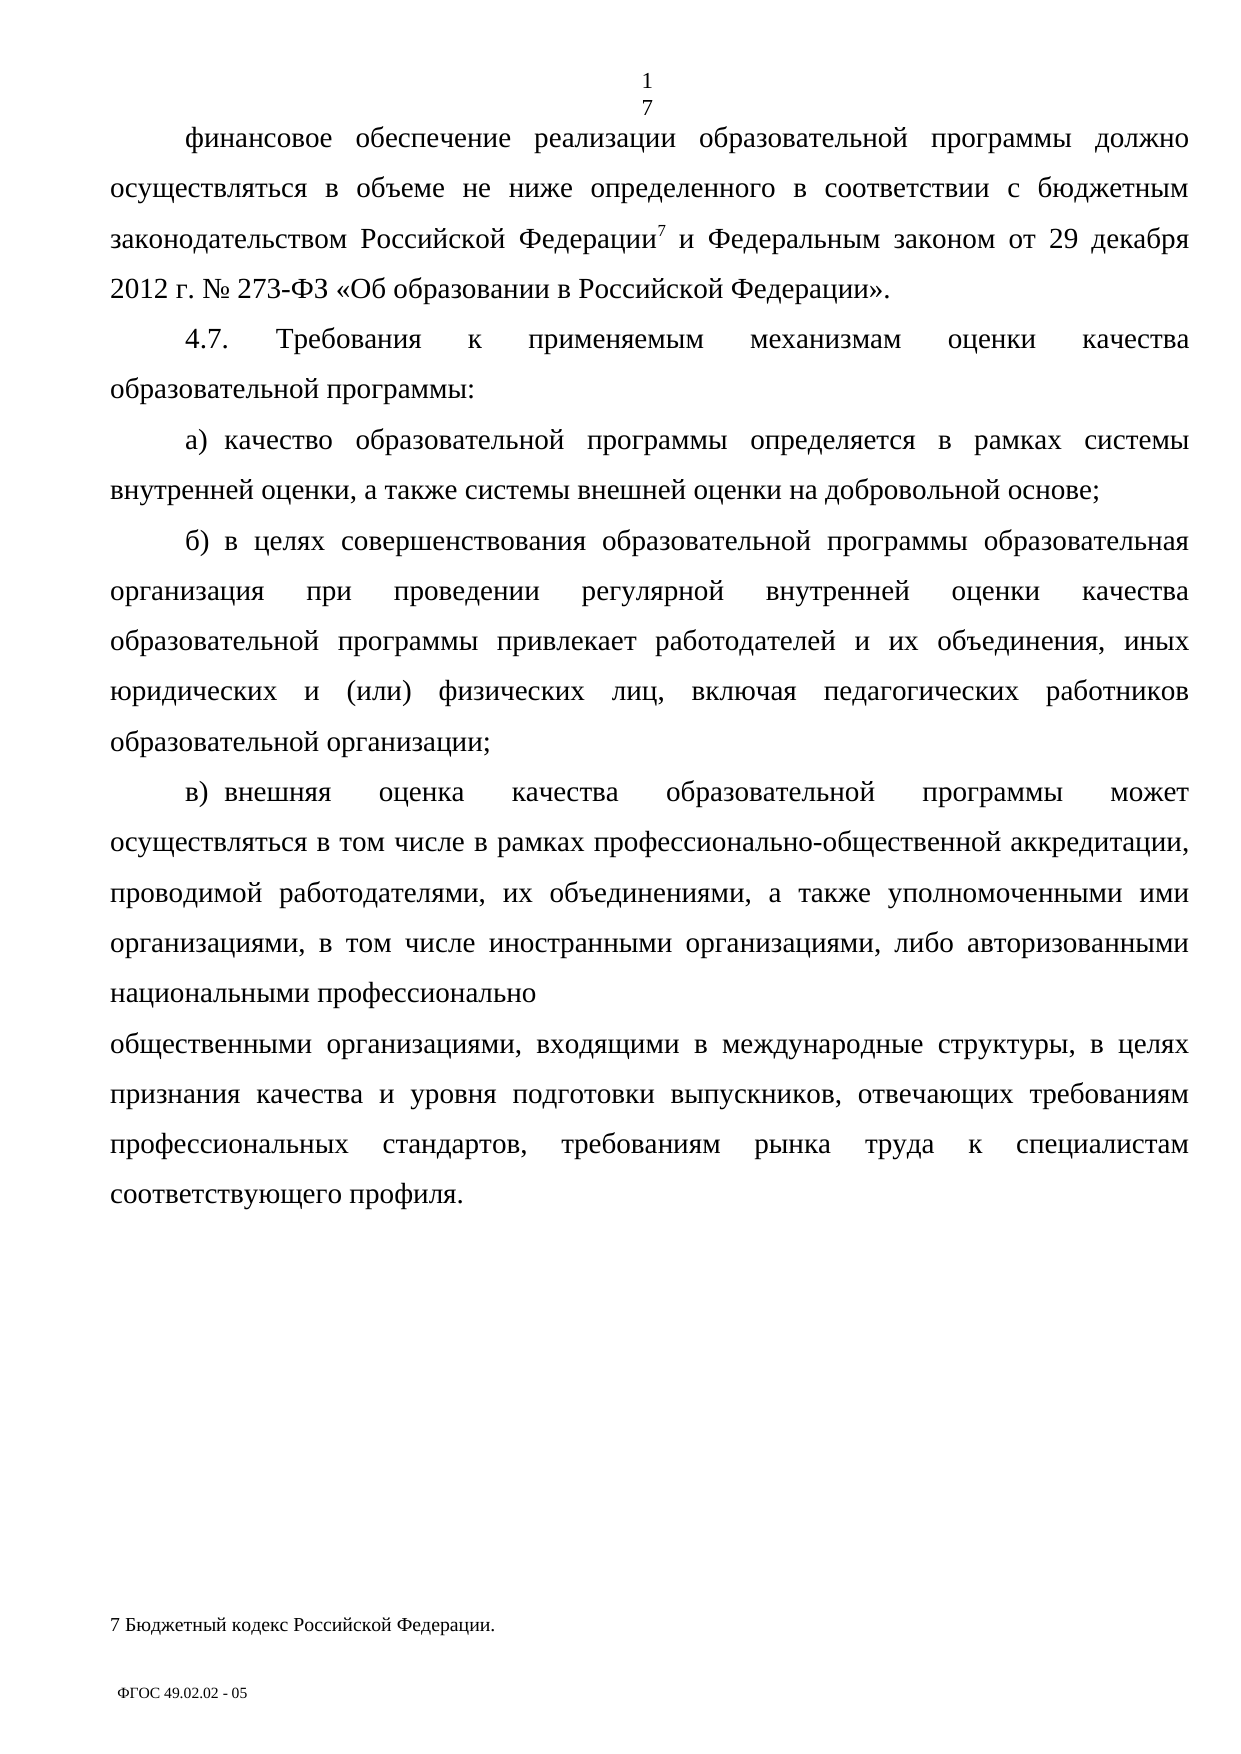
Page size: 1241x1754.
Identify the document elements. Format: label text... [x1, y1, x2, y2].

list качество образовательной программы определяется в рамках системы внутренней оценки, а также системы внешней оценки на добровольной основе; [110, 422, 1190, 506]
list Требования к применяемым механизмам оценки качества образовательной программы: [110, 321, 1190, 405]
text общественными организациями, входящими в международные структуры, в целях признания качества и уровня подготовки выпускников, отвечающих требованиям профессиональных стандартов, требованиям рынка труда к специалистам соответствующего профиля. [110, 1026, 1190, 1210]
list внешняя оценка качества образовательной программы может осуществляться в том числе в рамках профессионально-общественной аккредитации, проводимой работодателями, их объединениями, а также уполномоченными ими организациями, в том числе иностранными организациями, либо авторизованными национальными профессионально [110, 774, 1190, 1009]
text финансовое обеспечение реализации образовательной программы должно осуществляться в объеме не ниже определенного в соответствии с бюджетным законодательством Российской Федерации и Федеральным законом от 29 декабря 2012 г. № 273-ФЗ «Об образовании в Российской Федерации». [110, 120, 1190, 304]
list в целях совершенствования образовательной программы образовательная организация при проведении регулярной внутренней оценки качества образовательной программы привлекает работодателей и их объединения, иных юридических и (или) физических лиц, включая педагогических работников образовательной организации; [110, 523, 1190, 757]
